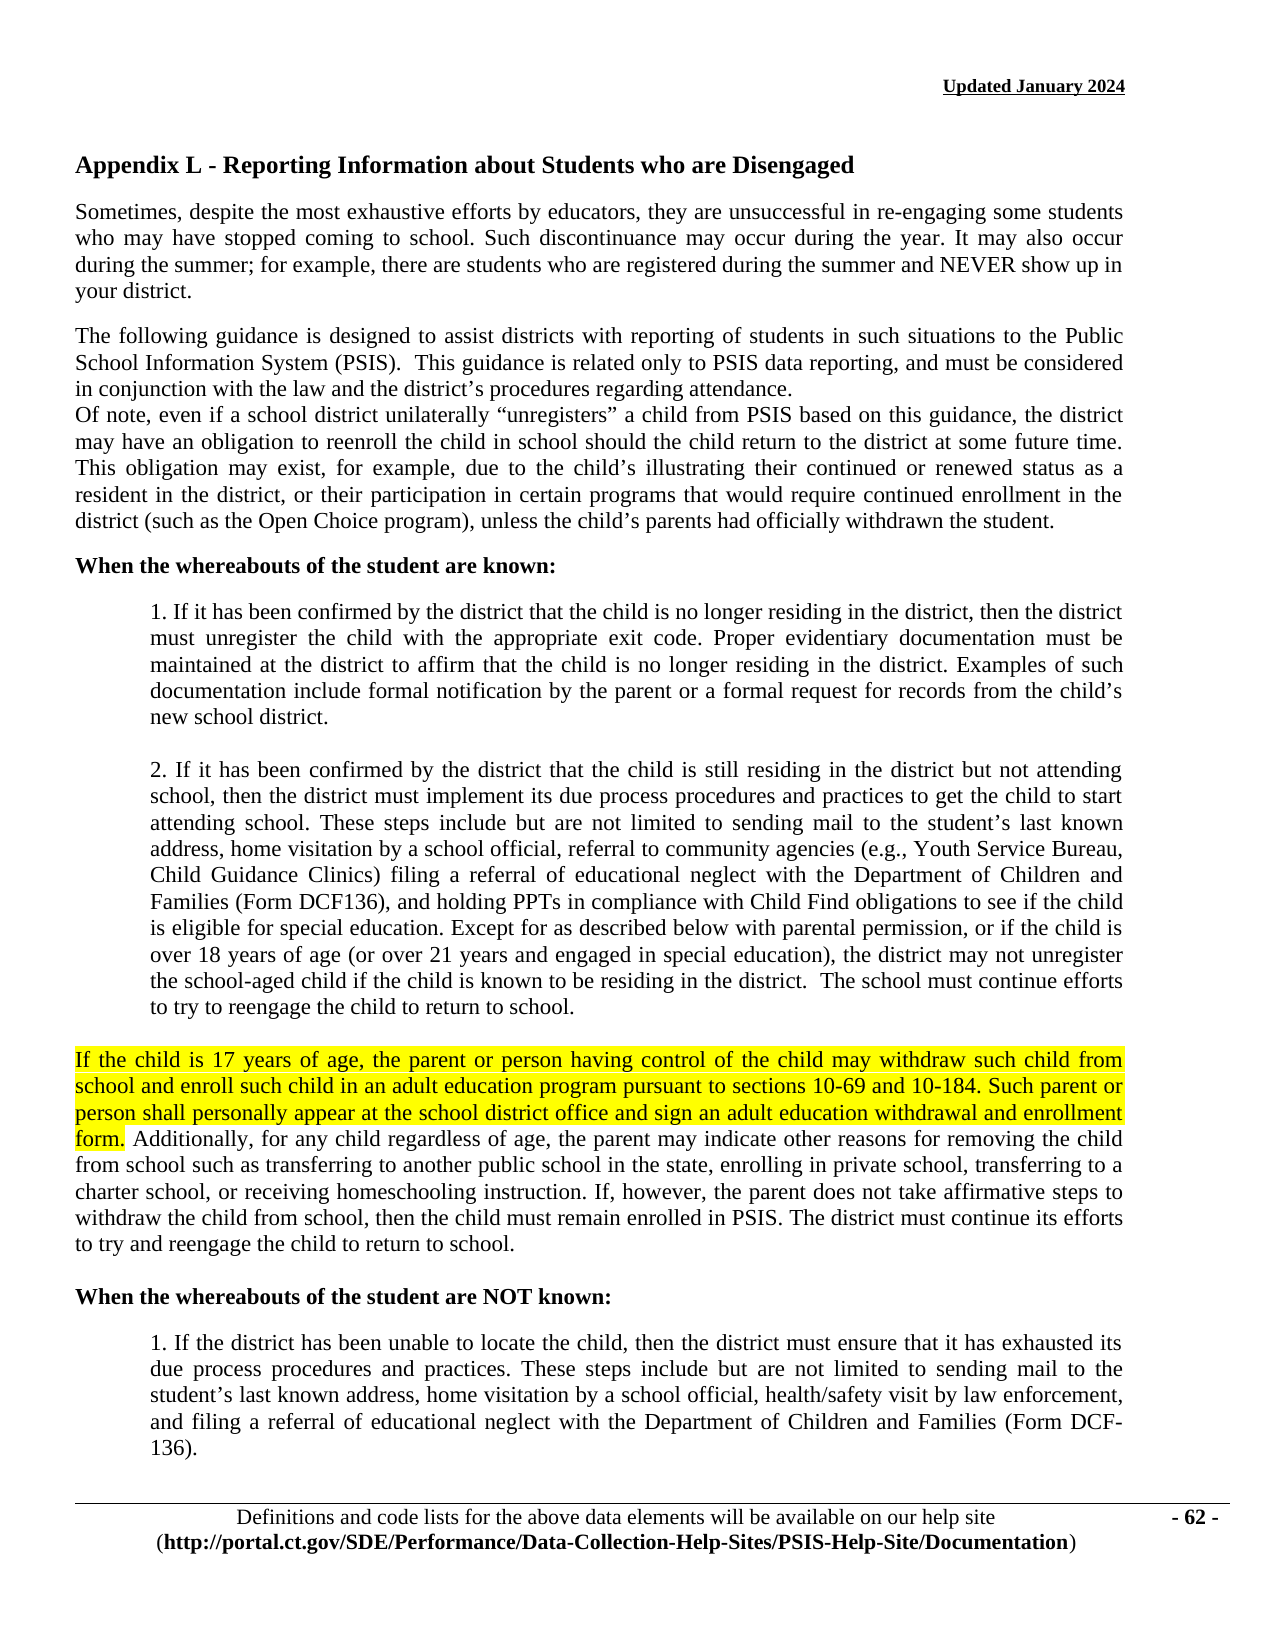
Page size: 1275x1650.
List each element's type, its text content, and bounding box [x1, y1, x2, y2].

text Sometimes, despite the most exhaustive efforts by educators, they are unsuccessful in re-engaging some students who may have stopped coming to school. Such discontinuance may occur during the year. It may also occur during the summer; for example, there are students who are registered during the summer and NEVER show up in your district. [75, 198, 1125, 303]
text 2. If it has been confirmed by the district that the child is still residing in the district but not attending school, then the district must implement its due process procedures and practices to get the child to start attending school. These steps include but are not limited to sending mail to the student’s last known address, home visitation by a school official, referral to community agencies (e.g., Youth Service Bureau, Child Guidance Clinics) filing a referral of educational neglect with the Department of Children and Families (Form DCF136), and holding PPTs in compliance with Child Find obligations to see if the child is eligible for special education. Except for as described below with parental permission, or if the child is over 18 years of age (or over 21 years and engaged in special education), the district may not unregister the school-aged child if the child is known to be residing in the district. The school must continue efforts to try to reengage the child to return to school. [150, 756, 1125, 1020]
text 1. If the district has been unable to locate the child, then the district must ensure that it has exhausted its due process procedures and practices. These steps include but are not limited to sending mail to the student’s last known address, home visitation by a school official, health/safety visit by law enforcement, and filing a referral of educational neglect with the Department of Children and Families (Form DCF-136). [150, 1329, 1125, 1461]
text When the whereabouts of the student are known: [75, 552, 1125, 579]
text When the whereabouts of the student are NOT known: [75, 1283, 1125, 1309]
text The following guidance is designed to assist districts with reporting of students in such situations to the Public School Information System (PSIS). This guidance is related only to PSIS data reporting, and must be considered in conjunction with the law and the district’s procedures regarding attendance. [75, 322, 1125, 402]
text Of note, even if a school district unilaterally “unregisters” a child from PSIS based on this guidance, the district may have an obligation to reenroll the child in school should the child return to the district at some future time. This obligation may exist, for example, due to the child’s illustrating their continued or renewed status as a resident in the district, or their participation in certain programs that would require continued enrollment in the district (such as the Open Choice program), unless the child’s parents had officially withdrawn the student. [75, 402, 1125, 533]
subtitle Appendix L - Reporting Information about Students who are Disengaged [75, 150, 1125, 179]
text 1. If it has been confirmed by the district that the child is no longer residing in the district, then the district must unregister the child with the appropriate exit code. Proper evidentiary documentation must be maintained at the district to affirm that the child is no longer residing in the district. Examples of such documentation include formal notification by the parent or a formal request for records from the child’s new school district. [150, 598, 1125, 730]
text If the child is 17 years of age, the parent or person having control of the child may withdraw such child from school and enroll such child in an adult education program pursuant to sections 10-69 and 10-184. Such parent or person shall personally appear at the school district office and sign an adult education withdrawal and enrollment form. Additionally, for any child regardless of age, the parent may indicate other reasons for removing the child from school such as transferring to another public school in the state, enrolling in private school, transferring to a charter school, or receiving homeschooling instruction. If, however, the parent does not take affirmative steps to withdraw the child from school, then the child must remain enrolled in PSIS. The district must continue its efforts to try and reengage the child to return to school. [75, 1125, 1125, 1257]
